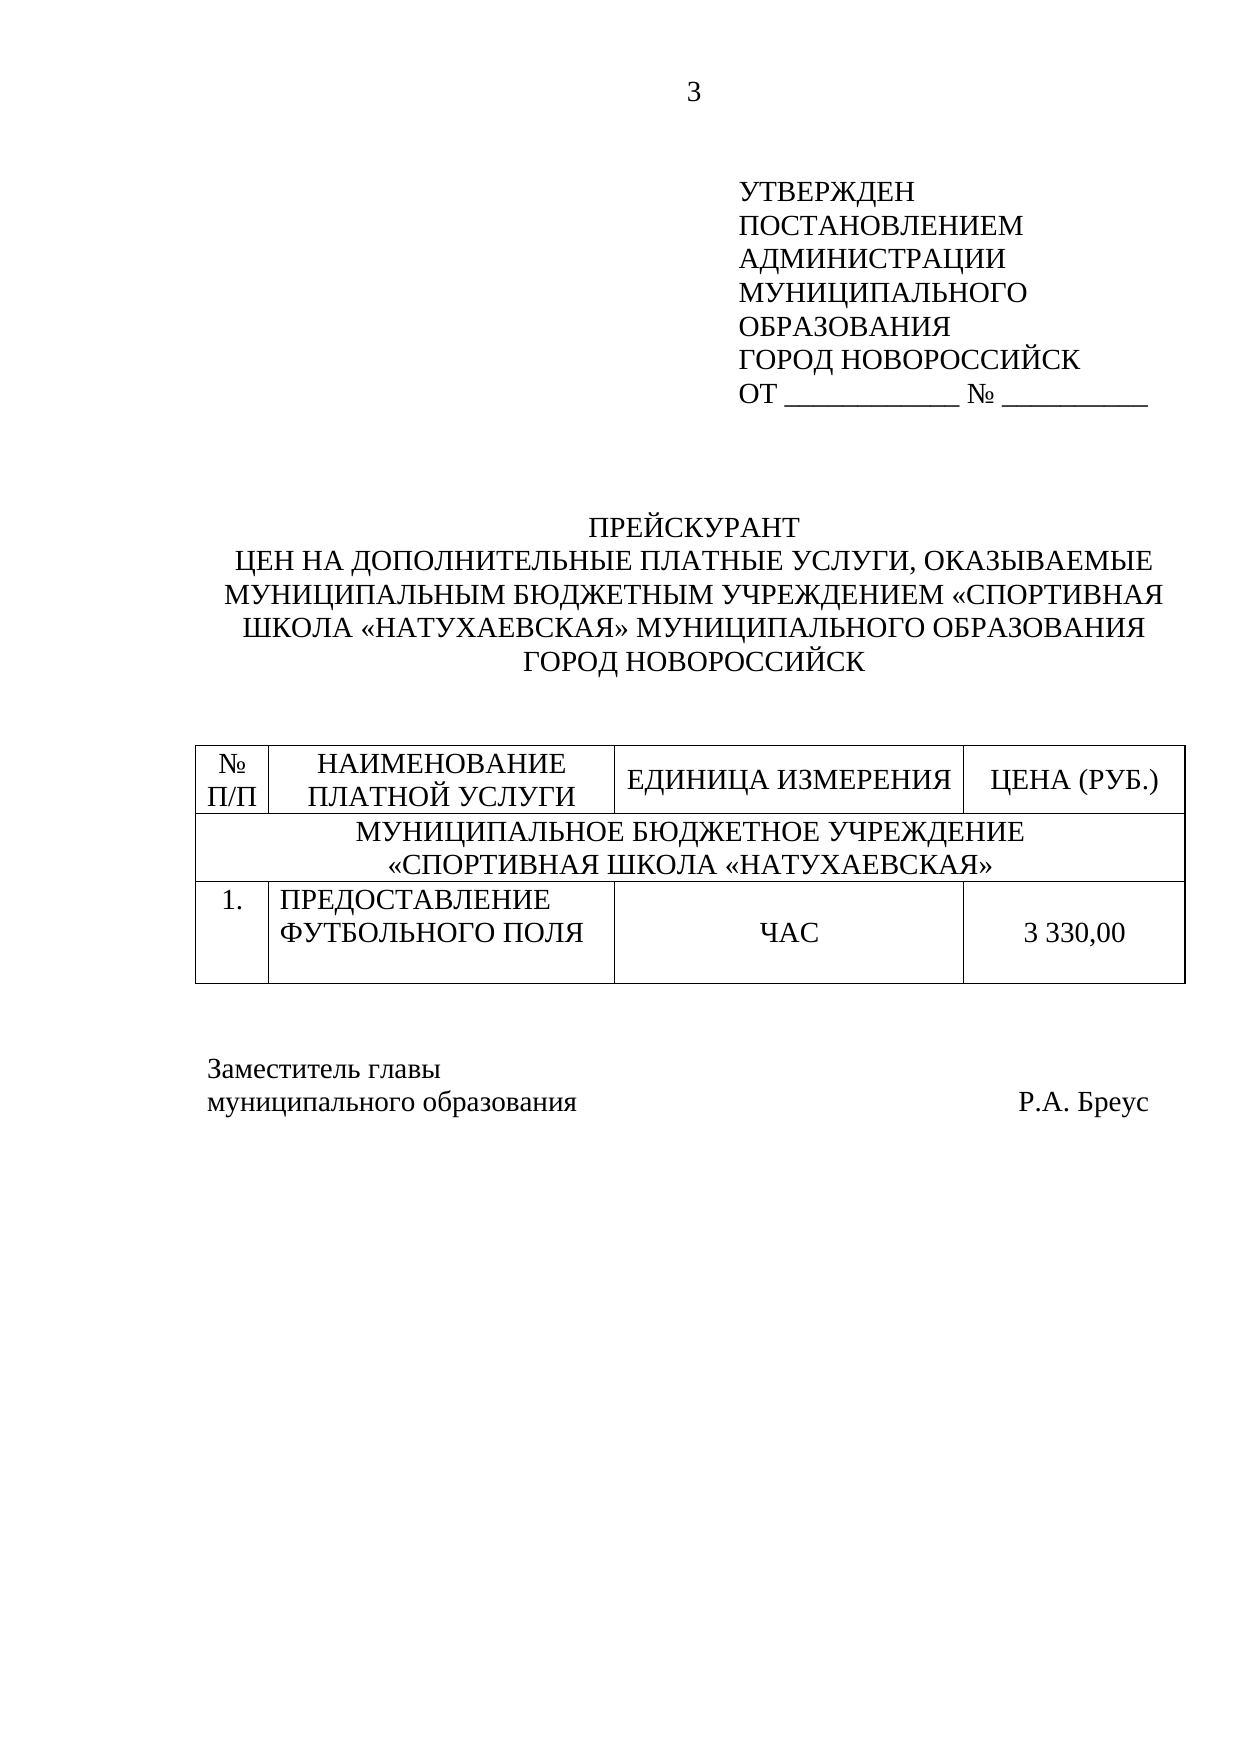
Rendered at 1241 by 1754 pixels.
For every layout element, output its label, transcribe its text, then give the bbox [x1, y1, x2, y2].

table_cell Муниципальное бюджетное учреждение «Спортивная школа «Натухаевская» [196, 814, 1184, 881]
table_cell 3 330,00 [964, 882, 1184, 983]
table_header Цена (руб.) [964, 746, 1184, 813]
table_header Единица измерения [615, 746, 963, 813]
table_header № п/п [196, 746, 268, 813]
text от ____________ № __________ [738, 376, 1181, 409]
table_cell 1. [196, 882, 268, 983]
text постановлением администрации [738, 208, 1181, 275]
text муниципального образования [738, 275, 1181, 342]
text ПРЕЙСКУРАНТ [207, 510, 1181, 543]
text город Новороссийск [738, 342, 1181, 376]
table_cell Предоставление футбольного поля [269, 882, 614, 983]
text муниципального образования Р.А. Бреус [207, 1084, 1181, 1118]
text Заместитель главы [207, 1051, 1181, 1084]
text цен на дополнительные платные услуги, оказываемые муниципальным бюджетным учреждением «Спортивная школа «Натухаевская» муниципального образования город Новороссийск [207, 543, 1181, 678]
table_cell час [615, 882, 963, 983]
table_header Наименование платной услуги [269, 746, 614, 813]
text УТВЕРЖДЕН [738, 174, 1181, 208]
